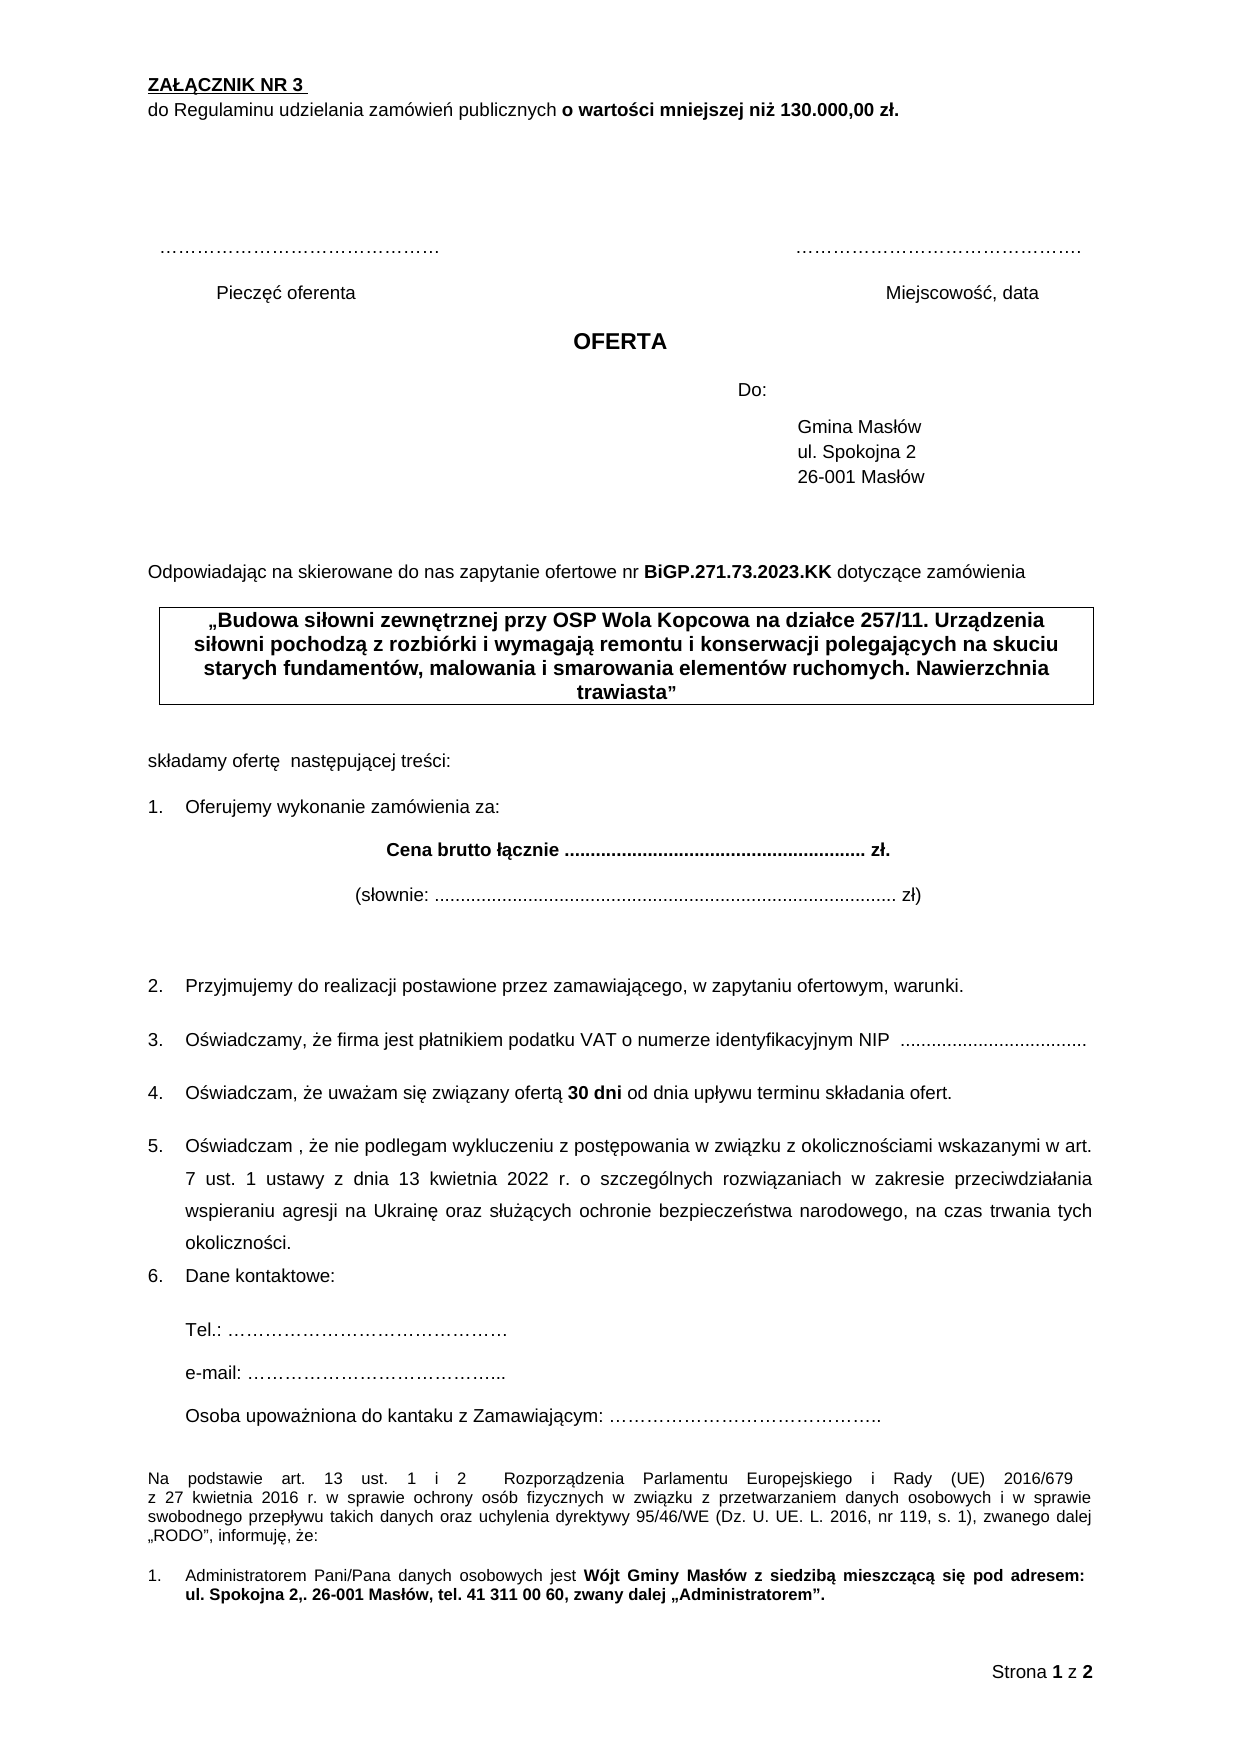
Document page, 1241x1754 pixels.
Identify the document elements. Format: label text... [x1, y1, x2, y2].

list Osoba upoważniona do kantaku z Zamawiającym: …………………………………….. [185, 1404, 1093, 1426]
list Administratorem Pani/Pana danych osobowych jest Wójt Gminy Masłów z siedzibą mieszczącą się pod adresem: ul. Spokojna 2,. 26-001 Masłów, tel. 41 311 00 60, zwany dalej „Administratorem”. [148, 1566, 1093, 1604]
list Oświadczam, że uważam się związany ofertą 30 dni od dnia upływu terminu składania ofert. [148, 1081, 1093, 1103]
text Do: [690, 379, 1093, 401]
text OFERTA [148, 328, 1093, 354]
list Tel.: ……………………………………… [185, 1318, 1093, 1340]
text Cena brutto łącznie .......................................................... zł. [185, 838, 1093, 860]
table_cell Miejscowość, data [620, 282, 1093, 328]
text ZAŁĄCZNIK NR 3 [148, 74, 1093, 95]
list Oświadczamy, że firma jest płatnikiem podatku VAT o numerze identyfikacyjnym NIP .................................... [148, 1028, 1093, 1050]
text (słownie: ......................................................................................... zł) [185, 884, 1093, 906]
text Odpowiadając na skierowane do nas zapytanie ofertowe nr BiGP.271.73.2023.KK dotyczące zamówienia [148, 561, 1093, 583]
text do Regulaminu udzielania zamówień publicznych o wartości mniejszej niż 130.000,00 zł. [148, 99, 1093, 120]
table_header ……………………………………… [148, 236, 620, 282]
text składamy ofertę następującej treści: [148, 750, 1093, 772]
list Oferujemy wykonanie zamówienia za: [148, 796, 1093, 817]
list e-mail: …………………………………... [185, 1361, 1093, 1383]
table_cell Pieczęć oferenta [148, 282, 620, 328]
table_header ………………………………………. [620, 236, 1093, 282]
text Gmina Masłów [797, 416, 1093, 438]
list Przyjmujemy do realizacji postawione przez zamawiającego, w zapytaniu ofertowym, warunki. [148, 975, 1093, 997]
text 26-001 Masłów [797, 466, 1093, 487]
text Na podstawie art. 13 ust. 1 i 2 Rozporządzenia Parlamentu Europejskiego i Rady (UE) 2016/679 z 27 kwietnia 2016 r. w sprawie ochrony osób fizycznych w związku z przetwarzaniem danych osobowych i w sprawie swobodnego przepływu takich danych oraz uchylenia dyrektywy 95/46/WE (Dz. U. UE. L. 2016, nr 119, s. 1), zwanego dalej „RODO”, informuję, że: [148, 1468, 1093, 1545]
list Dane kontaktowe: [148, 1264, 1093, 1286]
table_header „Budowa siłowni zewnętrznej przy OSP Wola Kopcowa na działce 257/11. Urządzenia siłowni pochodzą z rozbiórki i wymagają remontu i konserwacji polegających na skuciu starych fundamentów, malowania i smarowania elementów ruchomych. Nawierzchnia trawiasta” [160, 608, 1093, 704]
text ul. Spokojna 2 [797, 441, 1093, 463]
list Oświadczam , że nie podlegam wykluczeniu z postępowania w związku z okolicznościami wskazanymi w art. 7 ust. 1 ustawy z dnia 13 kwietnia 2022 r. o szczególnych rozwiązaniach w zakresie przeciwdziałania wspieraniu agresji na Ukrainę oraz służących ochronie bezpieczeństwa narodowego, na czas trwania tych okoliczności. [148, 1135, 1093, 1254]
